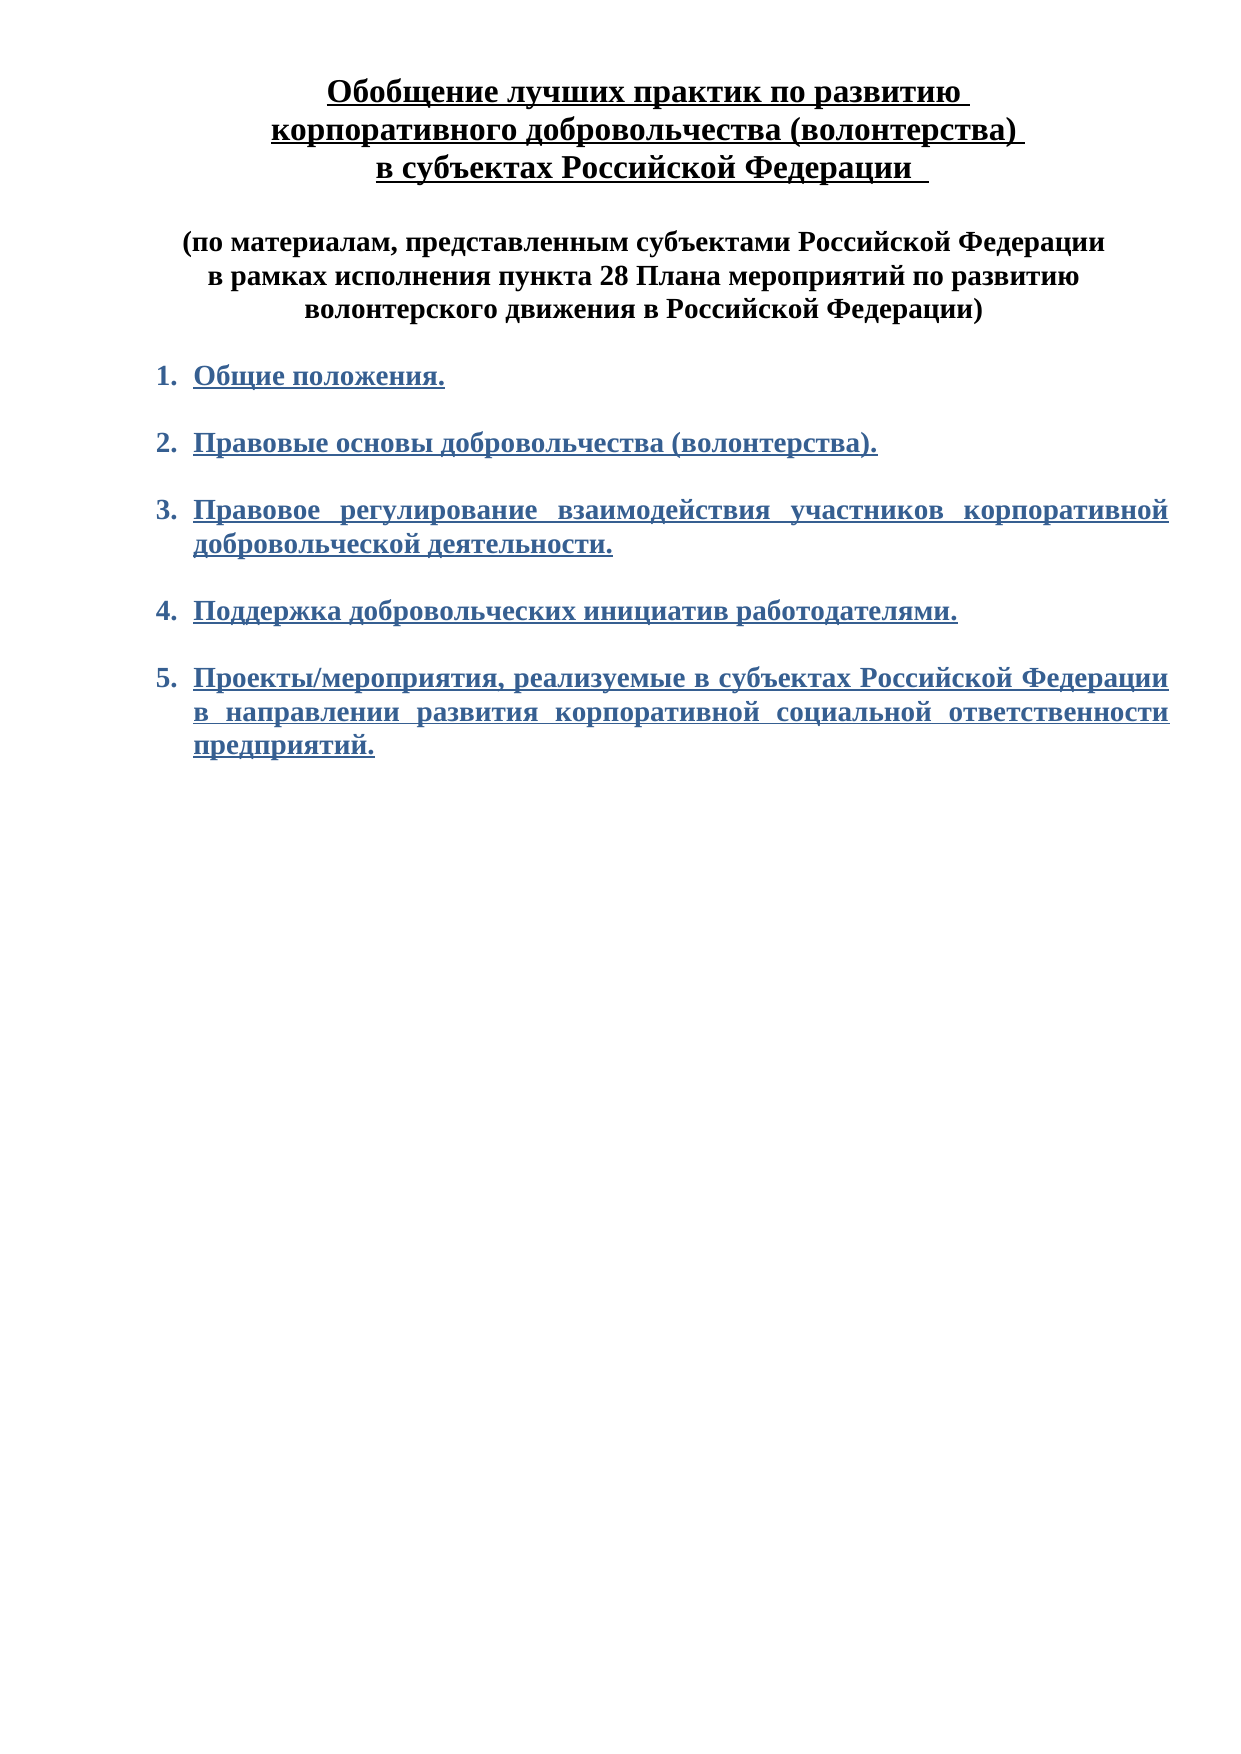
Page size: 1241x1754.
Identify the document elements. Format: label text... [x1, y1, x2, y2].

list Общие положения. [156, 358, 1169, 392]
list Проекты/мероприятия, реализуемые в субъектах Российской Федерации в направлении развития корпоративной социальной ответственности предприятий. [156, 660, 1169, 761]
text в субъектах Российской Федерации [118, 147, 1169, 186]
list Правовое регулирование взаимодействия участников корпоративной добровольческой деятельности. [156, 492, 1169, 559]
text корпоративного добровольчества (волонтерства) [118, 109, 1169, 147]
text в рамках исполнения пункта 28 Плана мероприятий по развитию волонтерского движения в Российской Федерации) [118, 258, 1169, 325]
text Обобщение лучших практик по развитию [118, 71, 1169, 109]
list Правовые основы добровольчества (волонтерства). [156, 425, 1169, 459]
list Поддержка добровольческих инициатив работодателями. [156, 593, 1169, 627]
text (по материалам, представленным субъектами Российской Федерации [118, 224, 1169, 258]
